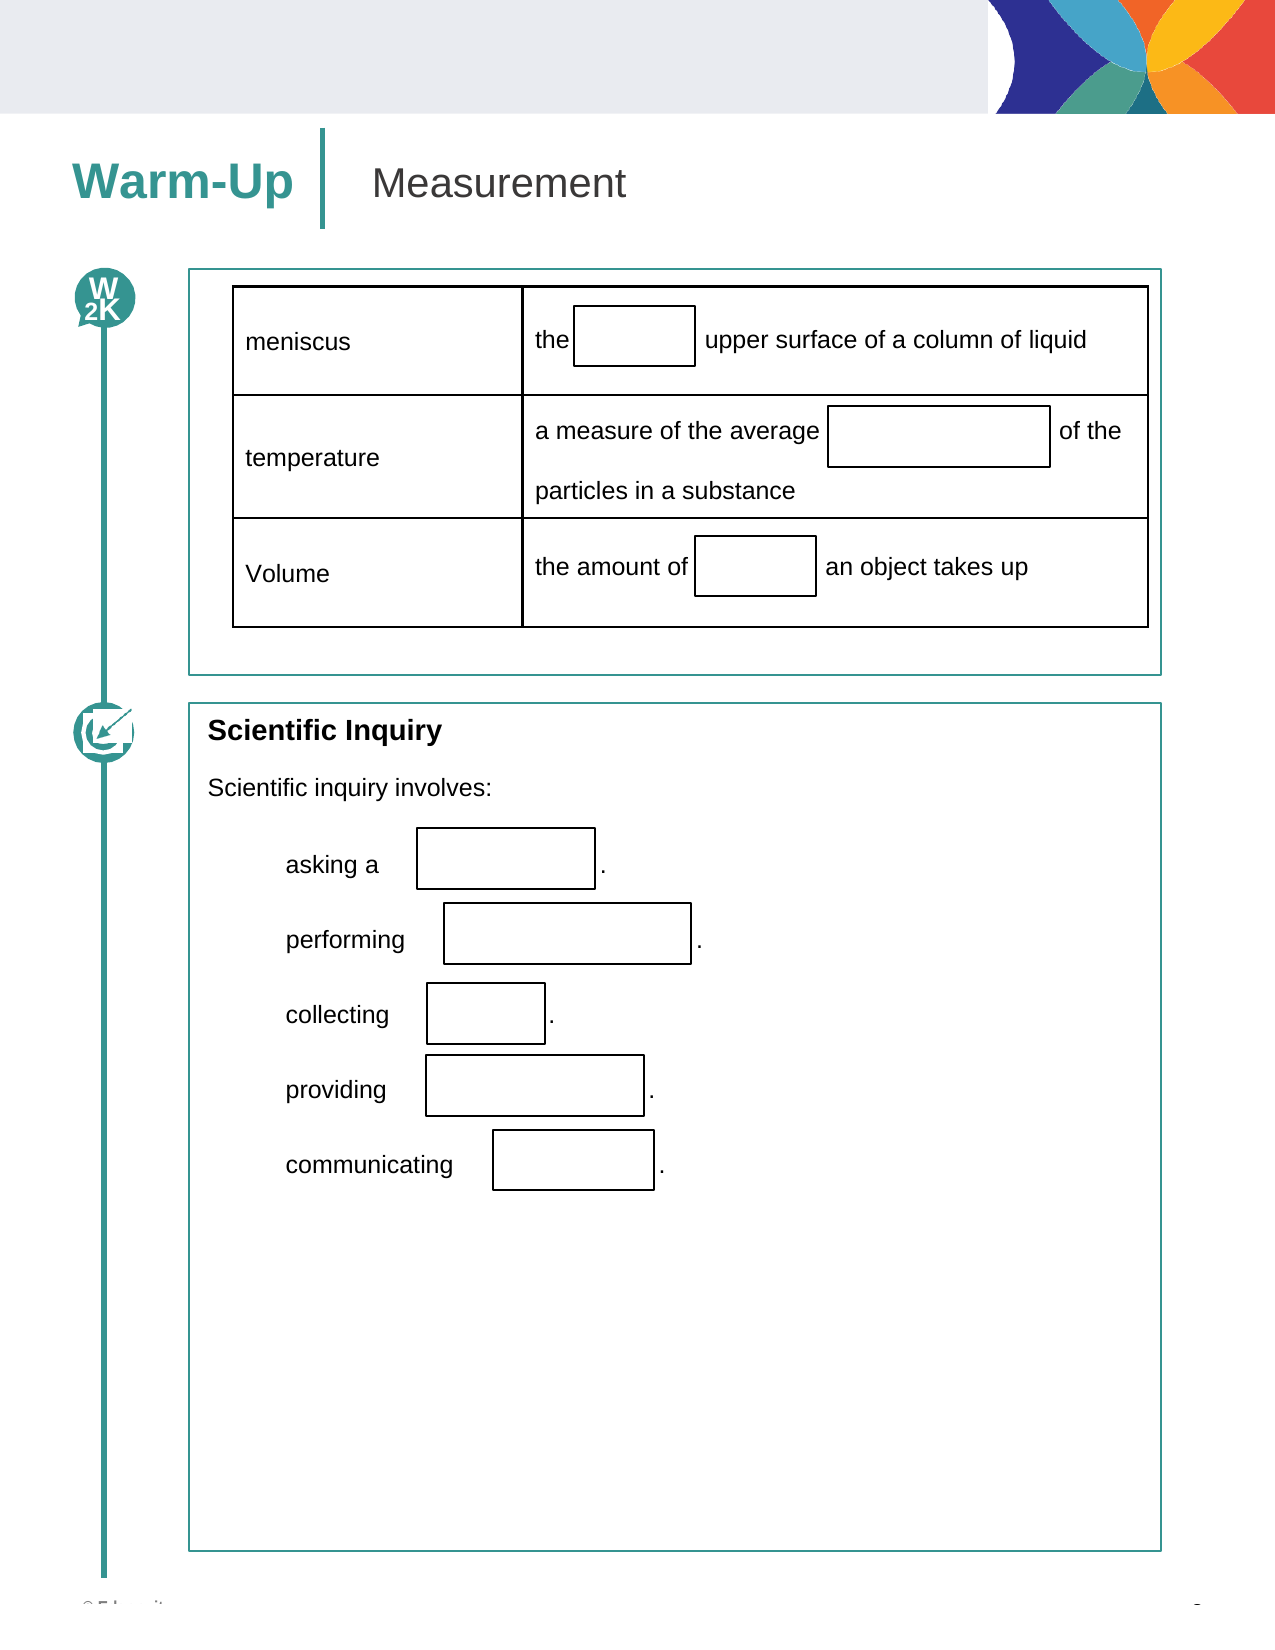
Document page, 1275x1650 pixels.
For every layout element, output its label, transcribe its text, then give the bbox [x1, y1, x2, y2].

table_header the upper surface of a column of liquid [524, 288, 1147, 394]
table_cell temperature [234, 396, 521, 517]
table_cell a measure of the average of the particles in a substance [524, 396, 1147, 517]
picture [83, 708, 132, 753]
table_cell the amount of an object takes up [524, 519, 1147, 626]
picture [83, 743, 93, 753]
picture [987, 0, 1275, 114]
table_header meniscus [234, 288, 521, 394]
table_cell Volume [234, 519, 521, 626]
